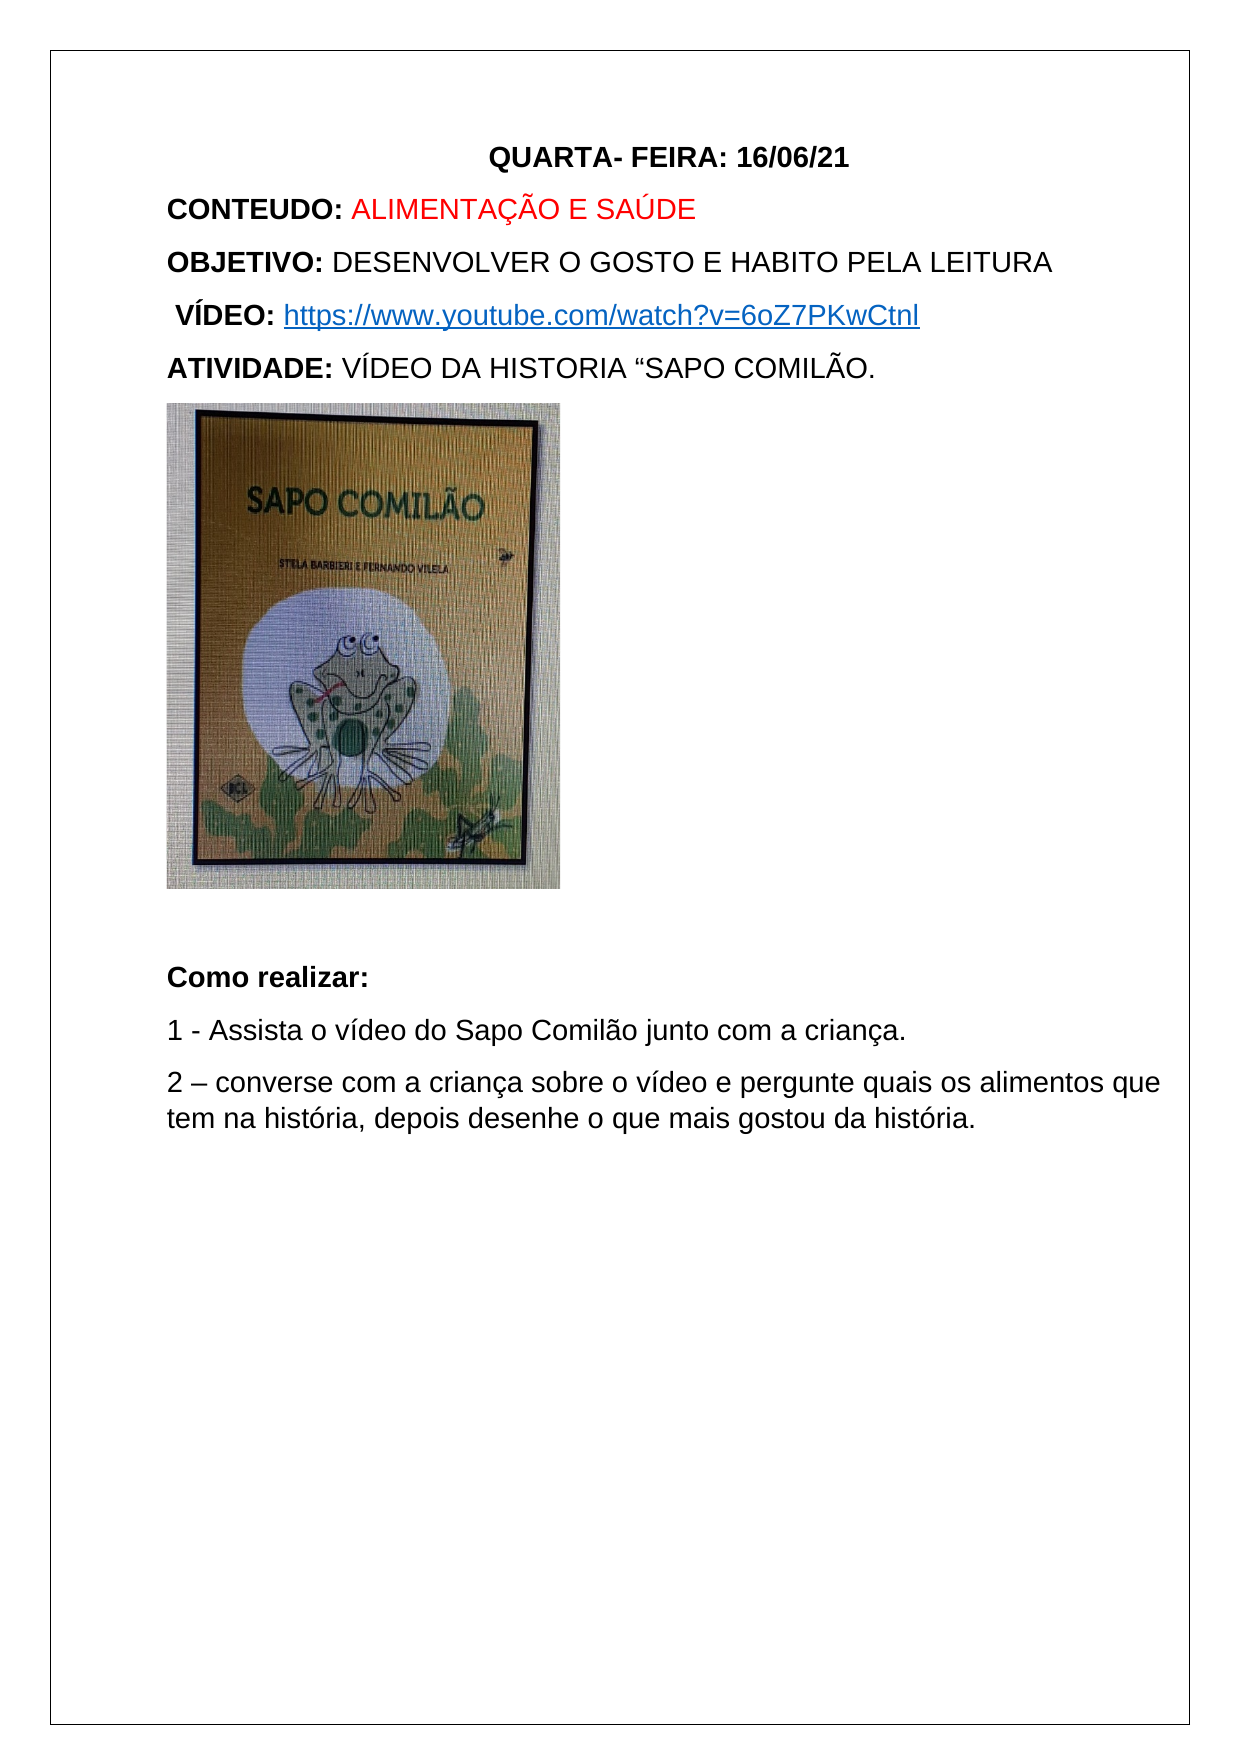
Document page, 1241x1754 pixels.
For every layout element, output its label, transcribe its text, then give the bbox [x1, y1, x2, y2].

picture [166, 403, 561, 889]
text OBJETIVO: DESENVOLVER O GOSTO E HABITO PELA LEITURA [167, 245, 1171, 279]
text ATIVIDADE: VÍDEO DA HISTORIA “SAPO COMILÃO. [167, 351, 1171, 384]
text 1 - Assista o vídeo do Sapo Comilão junto com a criança. [167, 1013, 1171, 1046]
text 2 – converse com a criança sobre o vídeo e pergunte quais os alimentos que tem na história, depois desenhe o que mais gostou da história. [167, 1065, 1171, 1135]
text QUARTA- FEIRA: 16/06/21 [167, 139, 1171, 173]
text VÍDEO: https://www.youtube.com/watch?v=6oZ7PKwCtnl [167, 298, 1171, 332]
text Como realizar: [167, 960, 1171, 993]
text CONTEUDO: ALIMENTAÇÃO E SAÚDE [167, 192, 1171, 226]
